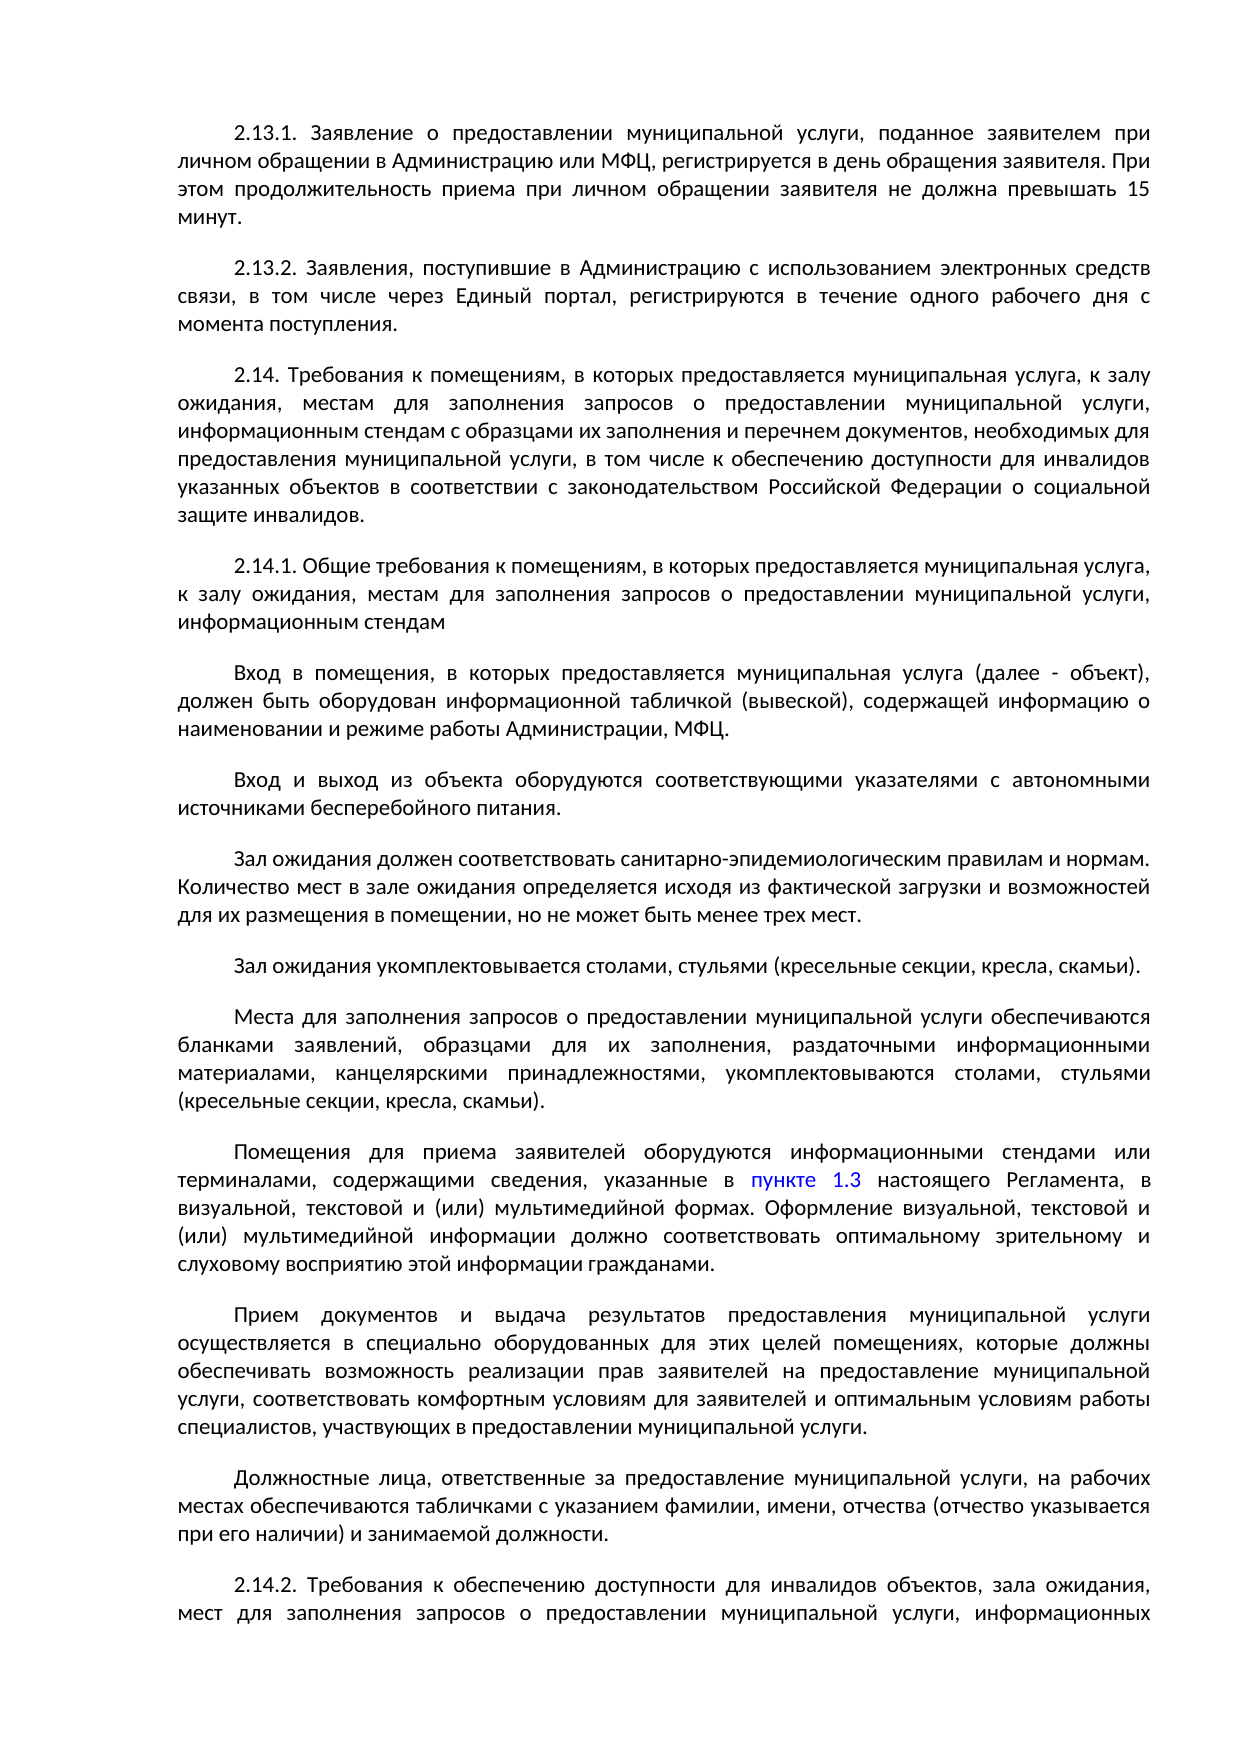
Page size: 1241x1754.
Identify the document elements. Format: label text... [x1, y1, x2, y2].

text Зал ожидания должен соответствовать санитарно-эпидемиологическим правилам и нормам. Количество мест в зале ожидания определяется исходя из фактической загрузки и возможностей для их размещения в помещении, но не может быть менее трех мест. [177, 844, 1152, 928]
text Помещения для приема заявителей оборудуются информационными стендами или терминалами, содержащими сведения, указанные в пункте 1.3 настоящего Регламента, в визуальной, текстовой и (или) мультимедийной формах. Оформление визуальной, текстовой и (или) мультимедийной информации должно соответствовать оптимальному зрительному и слуховому восприятию этой информации гражданами. [177, 1137, 1152, 1277]
text 2.13.2. Заявления, поступившие в Администрацию с использованием электронных средств связи, в том числе через Единый портал, регистрируются в течение одного рабочего дня с момента поступления. [177, 253, 1152, 337]
text Места для заполнения запросов о предоставлении муниципальной услуги обеспечиваются бланками заявлений, образцами для их заполнения, раздаточными информационными материалами, канцелярскими принадлежностями, укомплектовываются столами, стульями (кресельные секции, кресла, скамьи). [177, 1002, 1152, 1114]
text Вход в помещения, в которых предоставляется муниципальная услуга (далее - объект), должен быть оборудован информационной табличкой (вывеской), содержащей информацию о наименовании и режиме работы Администрации, МФЦ. [177, 658, 1152, 742]
text 2.13.1. Заявление о предоставлении муниципальной услуги, поданное заявителем при личном обращении в Администрацию или МФЦ, регистрируется в день обращения заявителя. При этом продолжительность приема при личном обращении заявителя не должна превышать 15 минут. [177, 118, 1152, 230]
text Должностные лица, ответственные за предоставление муниципальной услуги, на рабочих местах обеспечиваются табличками с указанием фамилии, имени, отчества (отчество указывается при его наличии) и занимаемой должности. [177, 1463, 1152, 1547]
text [177, 1570, 1152, 1626]
text Прием документов и выдача результатов предоставления муниципальной услуги осуществляется в специально оборудованных для этих целей помещениях, которые должны обеспечивать возможность реализации прав заявителей на предоставление муниципальной услуги, соответствовать комфортным условиям для заявителей и оптимальным условиям работы специалистов, участвующих в предоставлении муниципальной услуги. [177, 1300, 1152, 1440]
text Вход и выход из объекта оборудуются соответствующими указателями с автономными источниками бесперебойного питания. [177, 765, 1152, 821]
text 2.14. Требования к помещениям, в которых предоставляется муниципальная услуга, к залу ожидания, местам для заполнения запросов о предоставлении муниципальной услуги, информационным стендам с образцами их заполнения и перечнем документов, необходимых для предоставления муниципальной услуги, в том числе к обеспечению доступности для инвалидов указанных объектов в соответствии с законодательством Российской Федерации о социальной защите инвалидов. [177, 360, 1152, 528]
text 2.14.1. Общие требования к помещениям, в которых предоставляется муниципальная услуга, к залу ожидания, местам для заполнения запросов о предоставлении муниципальной услуги, информационным стендам [177, 551, 1152, 635]
text Зал ожидания укомплектовывается столами, стульями (кресельные секции, кресла, скамьи). [177, 951, 1152, 979]
